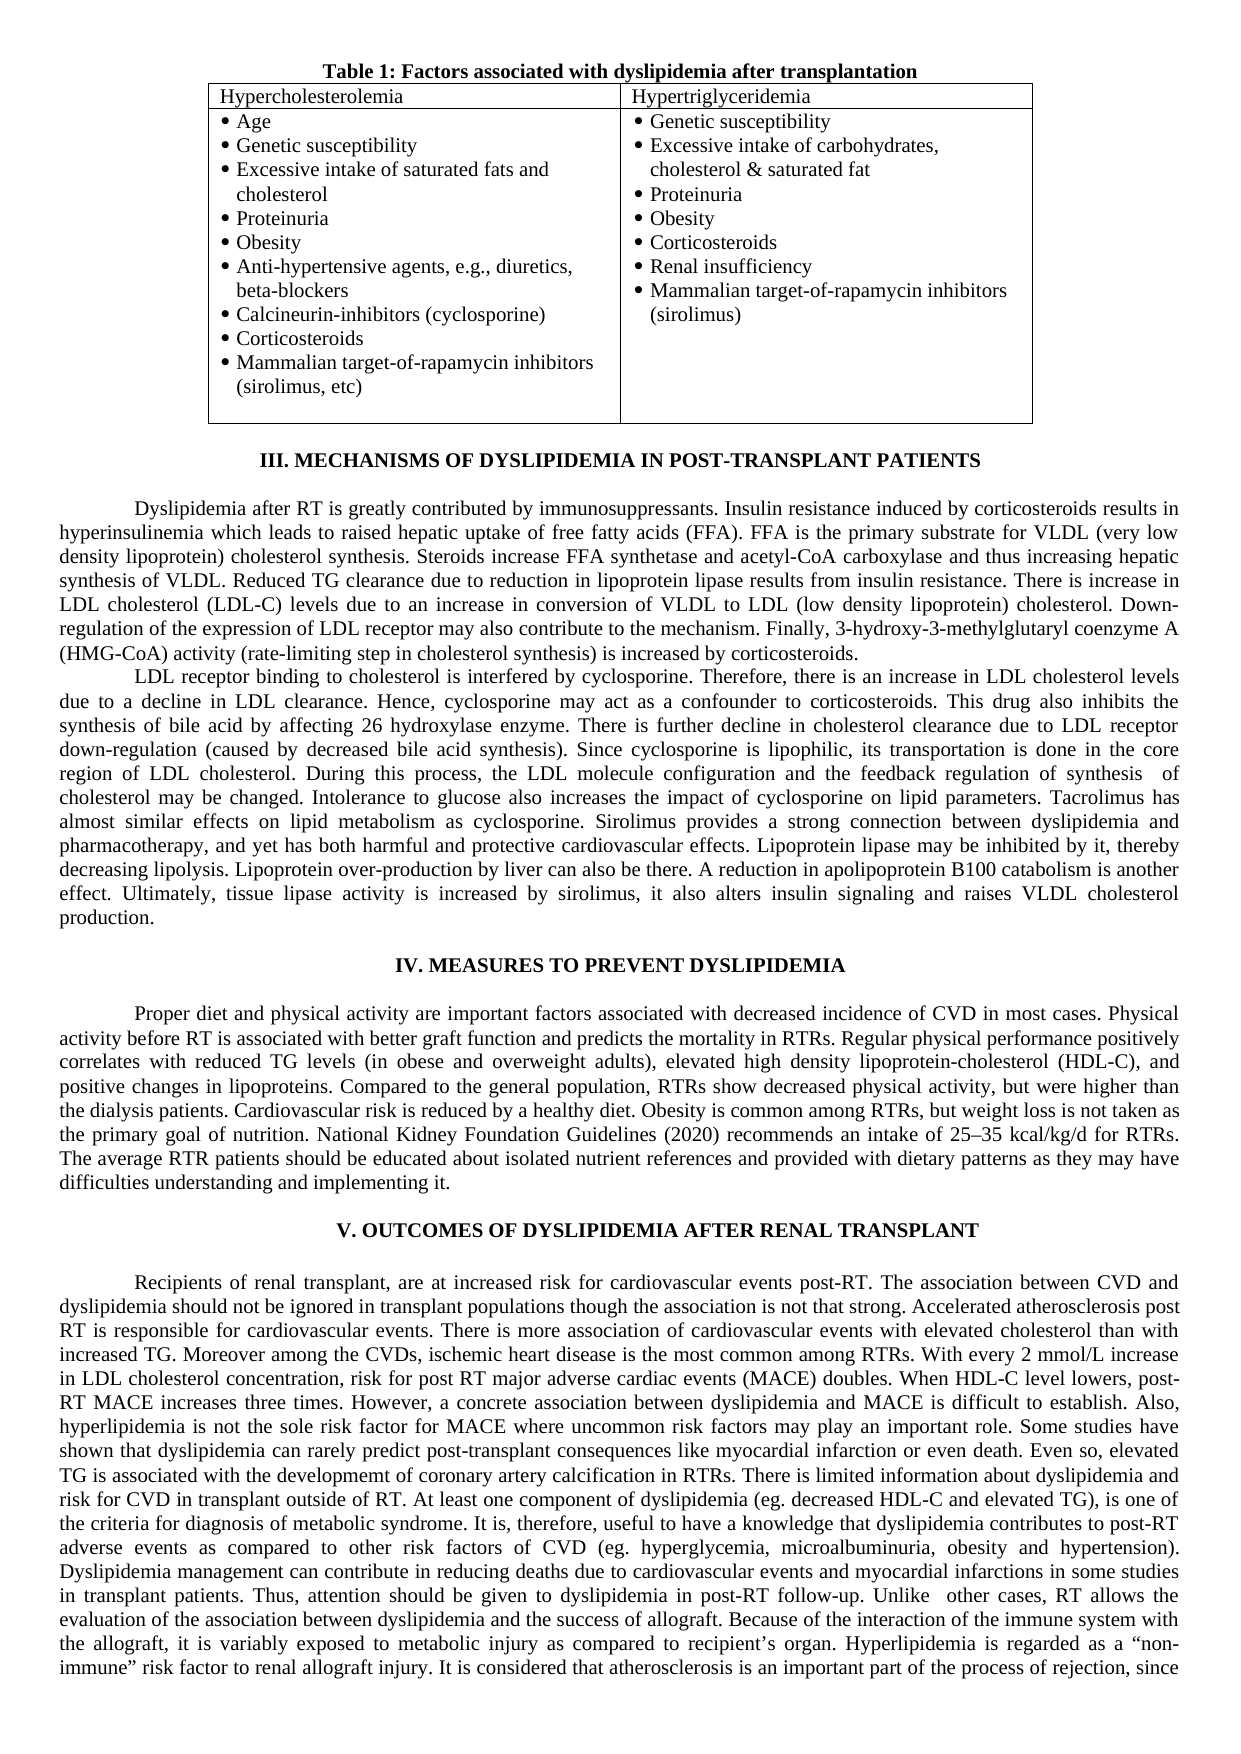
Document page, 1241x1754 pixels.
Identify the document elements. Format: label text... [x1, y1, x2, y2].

table_header Hypercholesterolemia [209, 84, 620, 108]
text Dyslipidemia after RT is greatly contributed by immunosuppressants. Insulin resistance induced by corticosteroids results in hyperinsulinemia which leads to raised hepatic uptake of free fatty acids (FFA). FFA is the primary substrate for VLDL (very low density lipoprotein) cholesterol synthesis. Steroids increase FFA synthetase and acetyl-CoA carboxylase and thus increasing hepatic synthesis of VLDL. Reduced TG clearance due to reduction in lipoprotein lipase results from insulin resistance. There is increase in LDL cholesterol (LDL-C) levels due to an increase in conversion of VLDL to LDL (low density lipoprotein) cholesterol. Down-regulation of the expression of LDL receptor may also contribute to the mechanism. Finally, 3-hydroxy-3-methylglutaryl coenzyme A (HMG-CoA) activity (rate-limiting step in cholesterol synthesis) is increased by corticosteroids. [59, 496, 1181, 664]
table_cell Genetic susceptibility Excessive intake of carbohydrates, cholesterol & saturated fat Proteinuria Obesity Corticosteroids Renal insufficiency Mammalian target-of-rapamycin inhibitors (sirolimus) [621, 109, 1032, 423]
text Table 1: Factors associated with dyslipidemia after transplantation [59, 59, 1181, 83]
text Proper diet and physical activity are important factors associated with decreased incidence of CVD in most cases. Physical activity before RT is associated with better graft function and predicts the mortality in RTRs. Regular physical performance positively correlates with reduced TG levels (in obese and overweight adults), elevated high density lipoprotein-cholesterol (HDL-C), and positive changes in lipoproteins. Compared to the general population, RTRs show decreased physical activity, but were higher than the dialysis patients. Cardiovascular risk is reduced by a healthy diet. Obesity is common among RTRs, but weight loss is not taken as the primary goal of nutrition. National Kidney Foundation Guidelines (2020) recommends an intake of 25–35 kcal/kg/d for RTRs. The average RTR patients should be educated about isolated nutrient references and provided with dietary patterns as they may have difficulties understanding and implementing it. [59, 1001, 1181, 1194]
table_header Hypertriglyceridemia [621, 84, 1032, 108]
text IV. MEASURES TO PREVENT DYSLIPIDEMIA [59, 953, 1181, 977]
text III. MECHANISMS OF DYSLIPIDEMIA IN POST-TRANSPLANT PATIENTS [59, 448, 1181, 472]
table_cell Age Genetic susceptibility Excessive intake of saturated fats and cholesterol Proteinuria Obesity Anti-hypertensive agents, e.g., diuretics, beta-blockers Calcineurin-inhibitors (cyclosporine) Corticosteroids Mammalian target-of-rapamycin inhibitors (sirolimus, etc) [209, 109, 620, 423]
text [59, 1270, 1181, 1679]
text LDL receptor binding to cholesterol is interfered by cyclosporine. Therefore, there is an increase in LDL cholesterol levels due to a decline in LDL clearance. Hence, cyclosporine may act as a confounder to corticosteroids. This drug also inhibits the synthesis of bile acid by affecting 26 hydroxylase enzyme. There is further decline in cholesterol clearance due to LDL receptor down-regulation (caused by decreased bile acid synthesis). Since cyclosporine is lipophilic, its transportation is done in the core region of LDL cholesterol. During this process, the LDL molecule configuration and the feedback regulation of synthesis of cholesterol may be changed. Intolerance to glucose also increases the impact of cyclosporine on lipid parameters. Tacrolimus has almost similar effects on lipid metabolism as cyclosporine. Sirolimus provides a strong connection between dyslipidemia and pharmacotherapy, and yet has both harmful and protective cardiovascular effects. Lipoprotein lipase may be inhibited by it, thereby decreasing lipolysis. Lipoprotein over-production by liver can also be there. A reduction in apolipoprotein B100 catabolism is another effect. Ultimately, tissue lipase activity is increased by sirolimus, it also alters insulin signaling and raises VLDL cholesterol production. [59, 664, 1181, 929]
text V. OUTCOMES OF DYSLIPIDEMIA AFTER RENAL TRANSPLANT [59, 1218, 1181, 1242]
